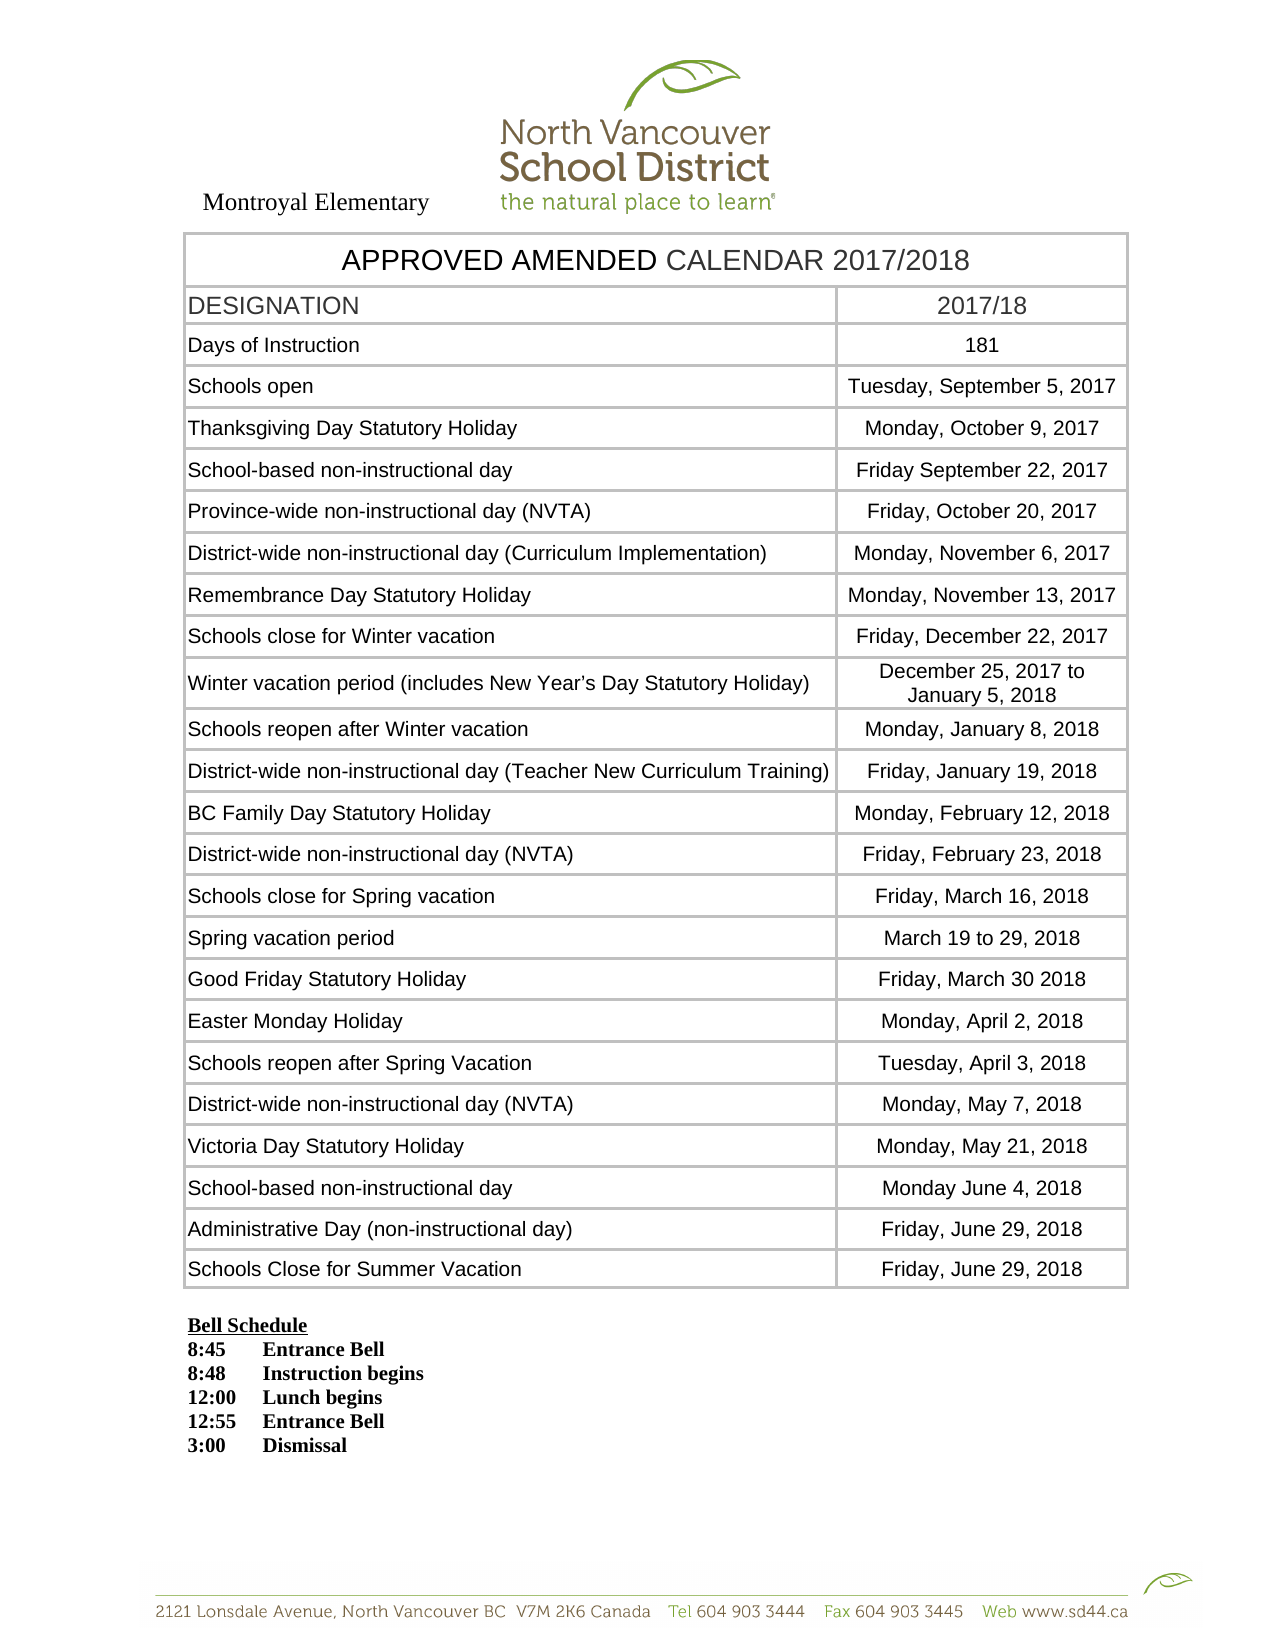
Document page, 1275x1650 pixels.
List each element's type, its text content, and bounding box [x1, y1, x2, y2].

table_cell Schools reopen after Winter vacation [186, 710, 835, 748]
table_cell Schools Close for Summer Vacation [186, 1251, 835, 1286]
table_cell Monday, February 12, 2018 [838, 793, 1126, 832]
table_cell Monday, May 7, 2018 [838, 1085, 1126, 1123]
table_cell District-wide non-instructional day (NVTA) [186, 1085, 835, 1123]
table_cell School-based non-instructional day [186, 1168, 835, 1207]
table_cell Tuesday, September 5, 2017 [838, 367, 1126, 406]
text 3:00 Dismissal [187, 1433, 1087, 1457]
table_cell December 25, 2017 to January 5, 2018 [838, 659, 1126, 707]
table_cell Thanksgiving Day Statutory Holiday [186, 409, 835, 447]
table_cell BC Family Day Statutory Holiday [186, 793, 835, 832]
table_cell Friday, June 29, 2018 [838, 1251, 1126, 1286]
text Bell Schedule [187, 1313, 1087, 1337]
picture [500, 60, 775, 214]
table_cell Good Friday Statutory Holiday [186, 960, 835, 998]
table_cell Monday June 4, 2018 [838, 1168, 1126, 1207]
table_cell Monday, May 21, 2018 [838, 1126, 1126, 1165]
table_cell Tuesday, April 3, 2018 [838, 1043, 1126, 1082]
table_cell Schools reopen after Spring Vacation [186, 1043, 835, 1082]
table_cell 2017/18 [838, 288, 1126, 322]
table_cell Province-wide non-instructional day (NVTA) [186, 492, 835, 531]
text 12:55 Entrance Bell [187, 1409, 1087, 1433]
table_cell Administrative Day (non-instructional day) [186, 1210, 835, 1248]
table_header APPROVED AMENDED CALENDAR 2017/2018 [186, 235, 1126, 285]
picture [137, 1561, 1203, 1627]
table_cell Friday September 22, 2017 [838, 450, 1126, 489]
table_cell Friday, June 29, 2018 [838, 1210, 1126, 1248]
table_cell Friday, March 16, 2018 [838, 876, 1126, 915]
table_cell 181 [838, 325, 1126, 364]
table_cell Schools open [186, 367, 835, 406]
table_cell Monday, November 13, 2017 [838, 575, 1126, 614]
table_cell Friday, October 20, 2017 [838, 492, 1126, 531]
table_cell March 19 to 29, 2018 [838, 918, 1126, 957]
table_cell Remembrance Day Statutory Holiday [186, 575, 835, 614]
text 12:00 Lunch begins [187, 1385, 1087, 1409]
table_cell Friday, January 19, 2018 [838, 751, 1126, 790]
table_cell School-based non-instructional day [186, 450, 835, 489]
table_cell Monday, January 8, 2018 [838, 710, 1126, 748]
table_cell Days of Instruction [186, 325, 835, 364]
text 8:45 Entrance Bell [187, 1337, 1087, 1361]
table_cell Monday, October 9, 2017 [838, 409, 1126, 447]
table_cell Easter Monday Holiday [186, 1001, 835, 1040]
table_cell Schools close for Spring vacation [186, 876, 835, 915]
table_cell District-wide non-instructional day (NVTA) [186, 835, 835, 873]
table_cell Friday, February 23, 2018 [838, 835, 1126, 873]
table_cell Friday, March 30 2018 [838, 960, 1126, 998]
table_cell Monday, April 2, 2018 [838, 1001, 1126, 1040]
table_cell Friday, December 22, 2017 [838, 617, 1126, 656]
table_cell Monday, November 6, 2017 [838, 534, 1126, 572]
table_cell District-wide non-instructional day (Curriculum Implementation) [186, 534, 835, 572]
table_cell District-wide non-instructional day (Teacher New Curriculum Training) [186, 751, 835, 790]
text 8:48 Instruction begins [187, 1361, 1087, 1385]
table_cell Spring vacation period [186, 918, 835, 957]
table_cell DESIGNATION [186, 288, 835, 322]
table_cell Winter vacation period (includes New Year’s Day Statutory Holiday) [186, 659, 835, 707]
table_cell Victoria Day Statutory Holiday [186, 1126, 835, 1165]
table_cell Schools close for Winter vacation [186, 617, 835, 656]
